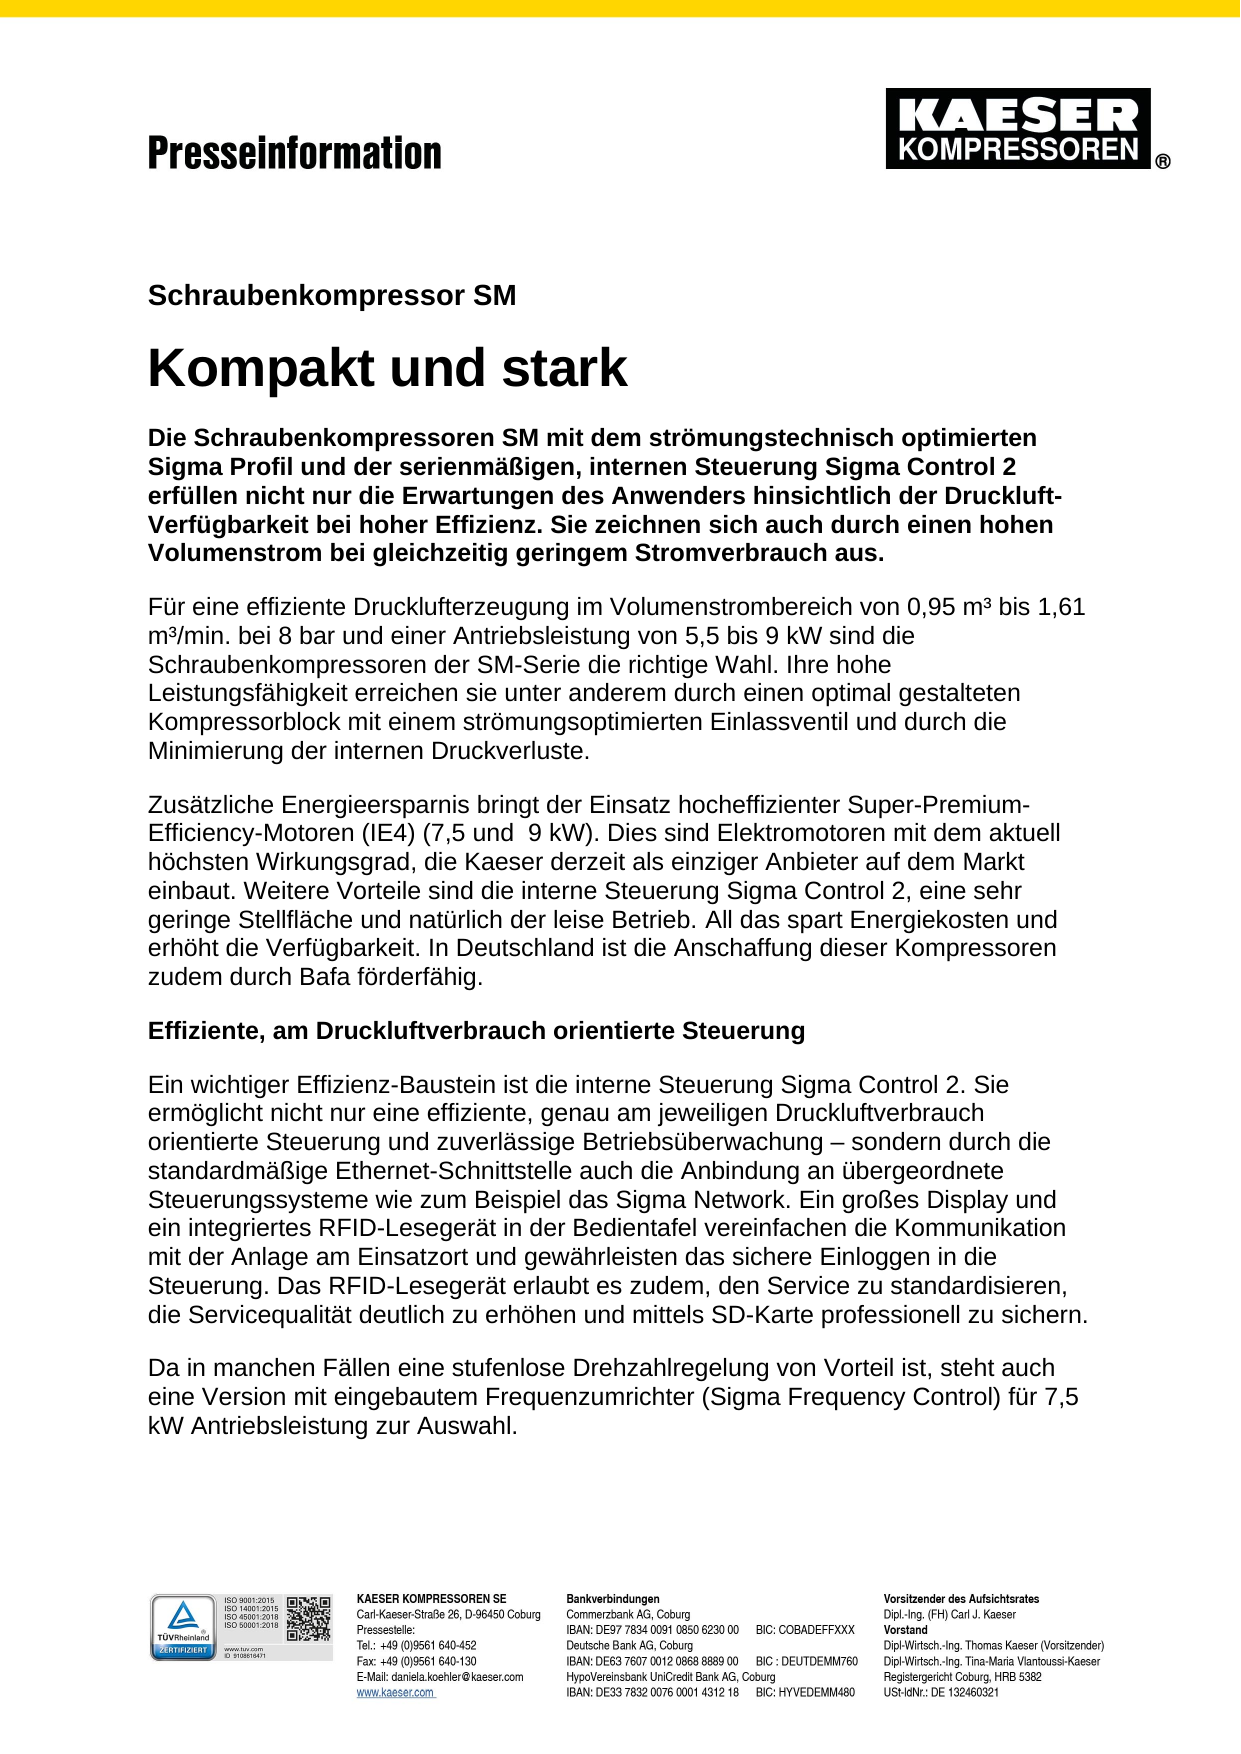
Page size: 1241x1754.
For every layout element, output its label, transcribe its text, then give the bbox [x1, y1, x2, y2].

text Die Schraubenkompressoren SM mit dem strömungstechnisch optimierten Sigma Profil und der serienmäßigen, internen Steuerung Sigma Control 2 erfüllen nicht nur die Erwartungen des Anwenders hinsichtlich der Druckluft-Verfügbarkeit bei hoher Effizienz. Sie zeichnen sich auch durch einen hohen Volumenstrom bei gleichzeitig geringem Stromverbrauch aus. [148, 423, 1092, 567]
text Effiziente, am Druckluftverbrauch orientierte Steuerung [148, 1016, 1092, 1044]
text Da in manchen Fällen eine stufenlose Drehzahlregelung von Vorteil ist, steht auch eine Version mit eingebautem Frequenzumrichter (Sigma Frequency Control) für 7,5 kW Antriebsleistung zur Auswahl. [148, 1353, 1092, 1439]
text Schraubenkompressor SM [148, 277, 1092, 311]
text Zusätzliche Energieersparnis bringt der Einsatz hocheffizienter Super-Premium-Efficiency-Motoren (IE4) (7,5 und 9 kW). Dies sind Elektromotoren mit dem aktuell höchsten Wirkungsgrad, die Kaeser derzeit als einziger Anbieter auf dem Markt einbaut. Weitere Vorteile sind die interne Steuerung Sigma Control 2, eine sehr geringe Stellfläche und natürlich der leise Betrieb. All das spart Energiekosten und erhöht die Verfügbarkeit. In Deutschland ist die Anschaffung dieser Kompressoren zudem durch Bafa förderfähig. [148, 789, 1092, 991]
text Ein wichtiger Effizienz-Baustein ist die interne Steuerung Sigma Control 2. Sie ermöglicht nicht nur eine effiziente, genau am jeweiligen Druckluftverbrauch orientierte Steuerung und zuverlässige Betriebsüberwachung – sondern durch die standardmäßige Ethernet-Schnittstelle auch die Anbindung an übergeordnete Steuerungssysteme wie zum Beispiel das Sigma Network. Ein großes Display und ein integriertes RFID-Lesegerät in der Bedientafel vereinfachen die Kommunikation mit der Anlage am Einsatzort und gewährleisten das sichere Einloggen in die Steuerung. Das RFID-Lesegerät erlaubt es zudem, den Service zu standardisieren, die Servicequalität deutlich zu erhöhen und mittels SD-Karte professionell zu sichern. [148, 1069, 1092, 1328]
text Für eine effiziente Drucklufterzeugung im Volumenstrombereich von 0,95 m³ bis 1,61 m³/min. bei 8 bar und einer Antriebsleistung von 5,5 bis 9 kW sind die Schraubenkompressoren der SM-Serie die richtige Wahl. Ihre hohe Leistungsfähigkeit erreichen sie unter anderem durch einen optimal gestalteten Kompressorblock mit einem strömungsoptimierten Einlassventil und durch die Minimierung der internen Druckverluste. [148, 592, 1092, 764]
picture [0, 0, 1240, 1754]
text Kompakt und stark [148, 336, 1092, 398]
